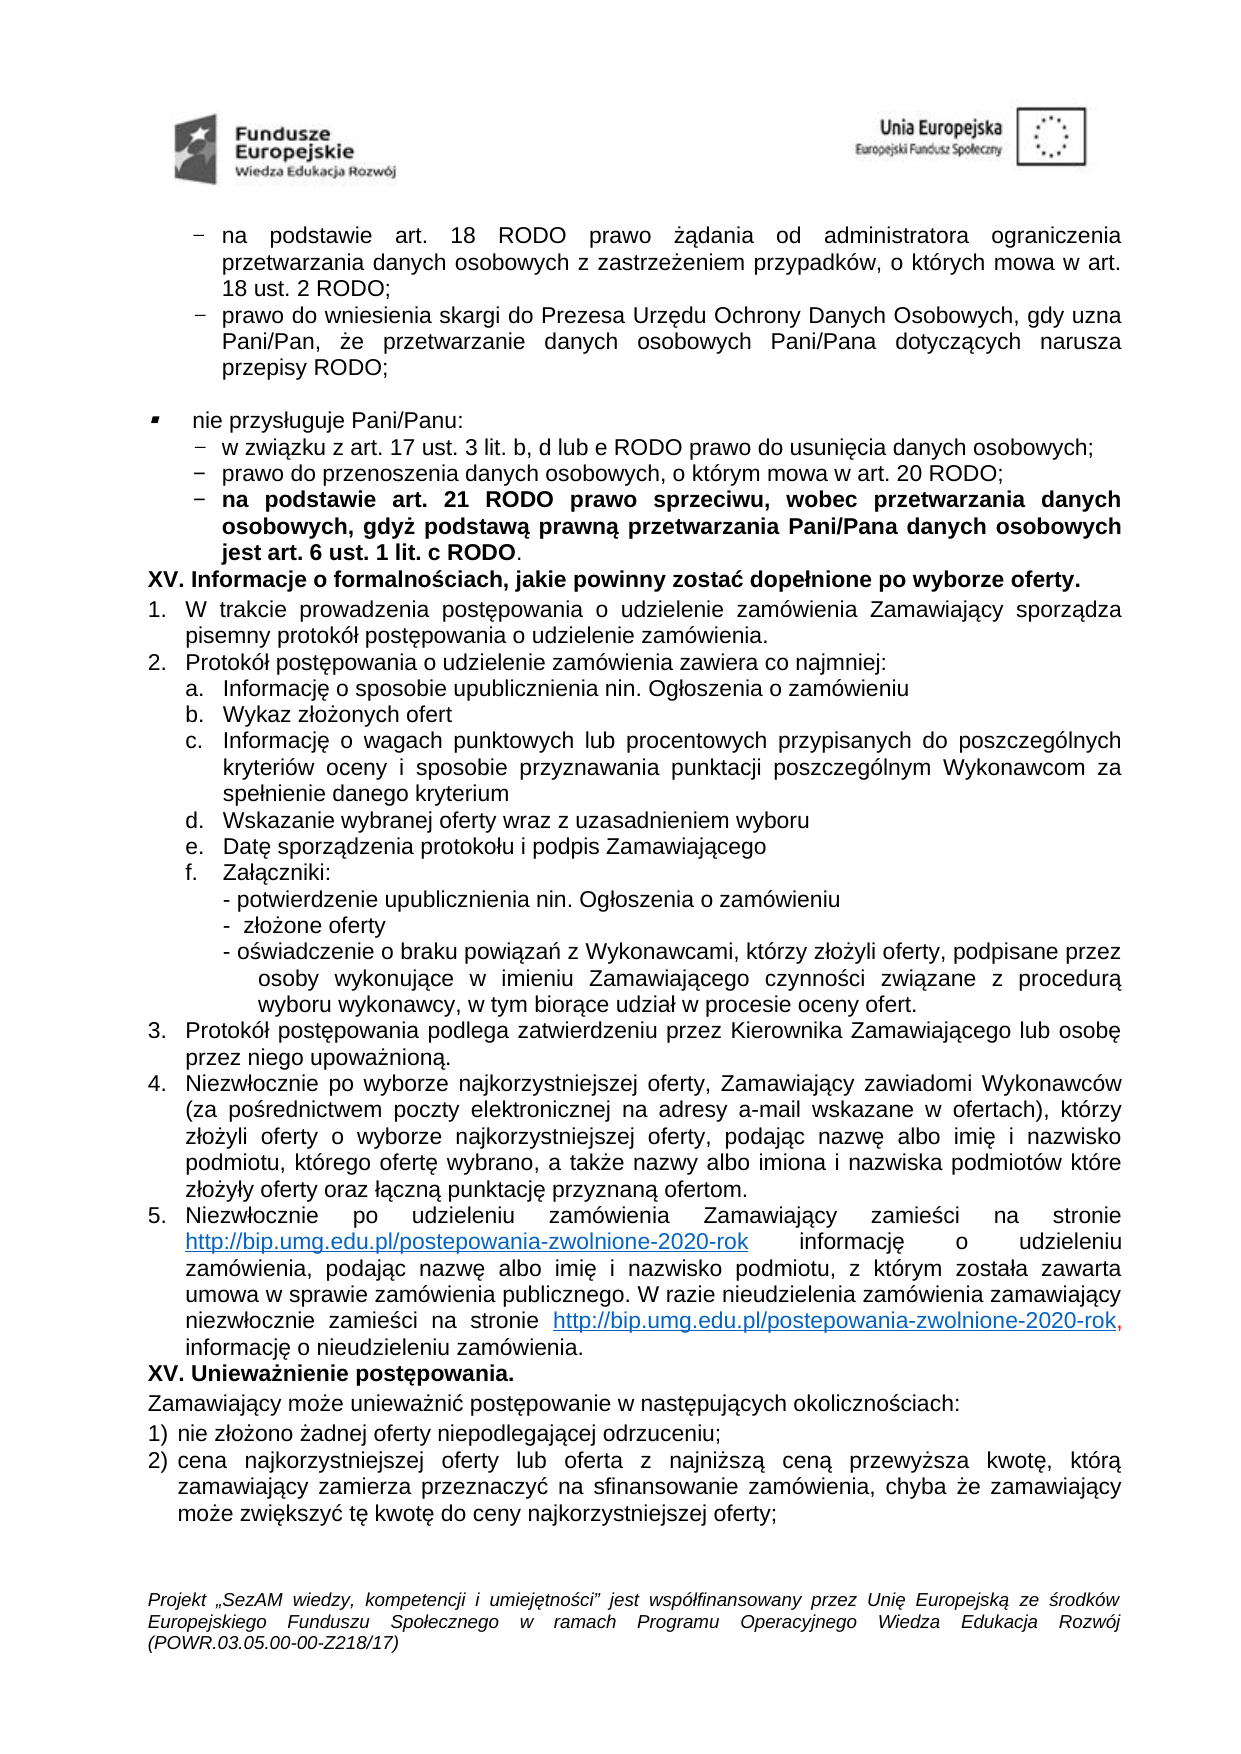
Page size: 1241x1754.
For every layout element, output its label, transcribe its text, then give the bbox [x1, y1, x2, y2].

list na podstawie art. 21 RODO prawo sprzeciwu, wobec przetwarzania danych osobowych, gdyż podstawą prawną przetwarzania Pani/Pana danych osobowych jest art. 6 ust. 1 lit. c RODO. [192, 486, 1122, 566]
list - oświadczenie o braku powiązań z Wykonawcami, którzy złożyli oferty, podpisane przez osoby wykonujące w imieniu Zamawiającego czynności związane z procedurą wyboru wykonawcy, w tym biorące udział w procesie oceny ofert. [223, 938, 1122, 1017]
list na podstawie art. 18 RODO prawo żądania od administratora ograniczenia przetwarzania danych osobowych z zastrzeżeniem przypadków, o których mowa w art. 18 ust. 2 RODO; [192, 222, 1122, 302]
list prawo do przenoszenia danych osobowych, o którym mowa w art. 20 RODO; [192, 460, 1122, 486]
text Zamawiający może unieważnić postępowanie w następujących okolicznościach: [148, 1390, 1122, 1417]
list Wskazanie wybranej oferty wraz z uzasadnieniem wyboru [185, 807, 1122, 833]
list - potwierdzenie upublicznienia nin. Ogłoszenia o zamówieniu [223, 886, 1122, 912]
list nie złożono żadnej oferty niepodlegającej odrzuceniu; [148, 1420, 1122, 1447]
list nie przysługuje Pani/Panu: [148, 407, 1122, 433]
list Datę sporządzenia protokołu i podpis Zamawiającego [185, 833, 1122, 859]
text XV. Informacje o formalnościach, jakie powinny zostać dopełnione po wyborze oferty. [148, 566, 1122, 592]
list w związku z art. 17 ust. 3 lit. b, d lub e RODO prawo do usunięcia danych osobowych; [192, 433, 1122, 460]
picture [147, 73, 1103, 223]
list Informację o wagach punktowych lub procentowych przypisanych do poszczególnych kryteriów oceny i sposobie przyznawania punktacji poszczególnym Wykonawcom za spełnienie danego kryterium [185, 727, 1122, 807]
list Załączniki: [185, 859, 1122, 886]
list prawo do wniesienia skargi do Prezesa Urzędu Ochrony Danych Osobowych, gdy uzna Pani/Pan, że przetwarzanie danych osobowych Pani/Pana dotyczących narusza przepisy RODO; [192, 302, 1122, 381]
list Protokół postępowania o udzielenie zamówienia zawiera co najmniej: [148, 648, 1122, 675]
list cena najkorzystniejszej oferty lub oferta z najniższą ceną przewyższa kwotę, którą zamawiający zamierza przeznaczyć na sfinansowanie zamówienia, chyba że zamawiający może zwiększyć tę kwotę do ceny najkorzystniejszej oferty; [148, 1447, 1122, 1526]
list Niezwłocznie po udzieleniu zamówienia Zamawiający zamieści na stronie http://bip.umg.edu.pl/postepowania-zwolnione-2020-rok informację o udzieleniu zamówienia, podając nazwę albo imię i nazwisko podmiotu, z którym została zawarta umowa w sprawie zamówienia publicznego. W razie nieudzielenia zamówienia zamawiający niezwłocznie zamieści na stronie http://bip.umg.edu.pl/postepowania-zwolnione-2020-rok, informację o nieudzieleniu zamówienia. [148, 1202, 1122, 1360]
list - złożone oferty [223, 912, 1122, 938]
text XV. Unieważnienie postępowania. [148, 1360, 1122, 1386]
list W trakcie prowadzenia postępowania o udzielenie zamówienia Zamawiający sporządza pisemny protokół postępowania o udzielenie zamówienia. [148, 596, 1122, 648]
list Protokół postępowania podlega zatwierdzeniu przez Kierownika Zamawiającego lub osobę przez niego upoważnioną. [148, 1017, 1122, 1070]
list Niezwłocznie po wyborze najkorzystniejszej oferty, Zamawiający zawiadomi Wykonawców (za pośrednictwem poczty elektronicznej na adresy a-mail wskazane w ofertach), którzy złożyli oferty o wyborze najkorzystniejszej oferty, podając nazwę albo imię i nazwisko podmiotu, którego ofertę wybrano, a także nazwy albo imiona i nazwiska podmiotów które złożyły oferty oraz łączną punktację przyznaną ofertom. [148, 1070, 1122, 1202]
list Wykaz złożonych ofert [185, 701, 1122, 727]
list Informację o sposobie upublicznienia nin. Ogłoszenia o zamówieniu [185, 675, 1122, 701]
